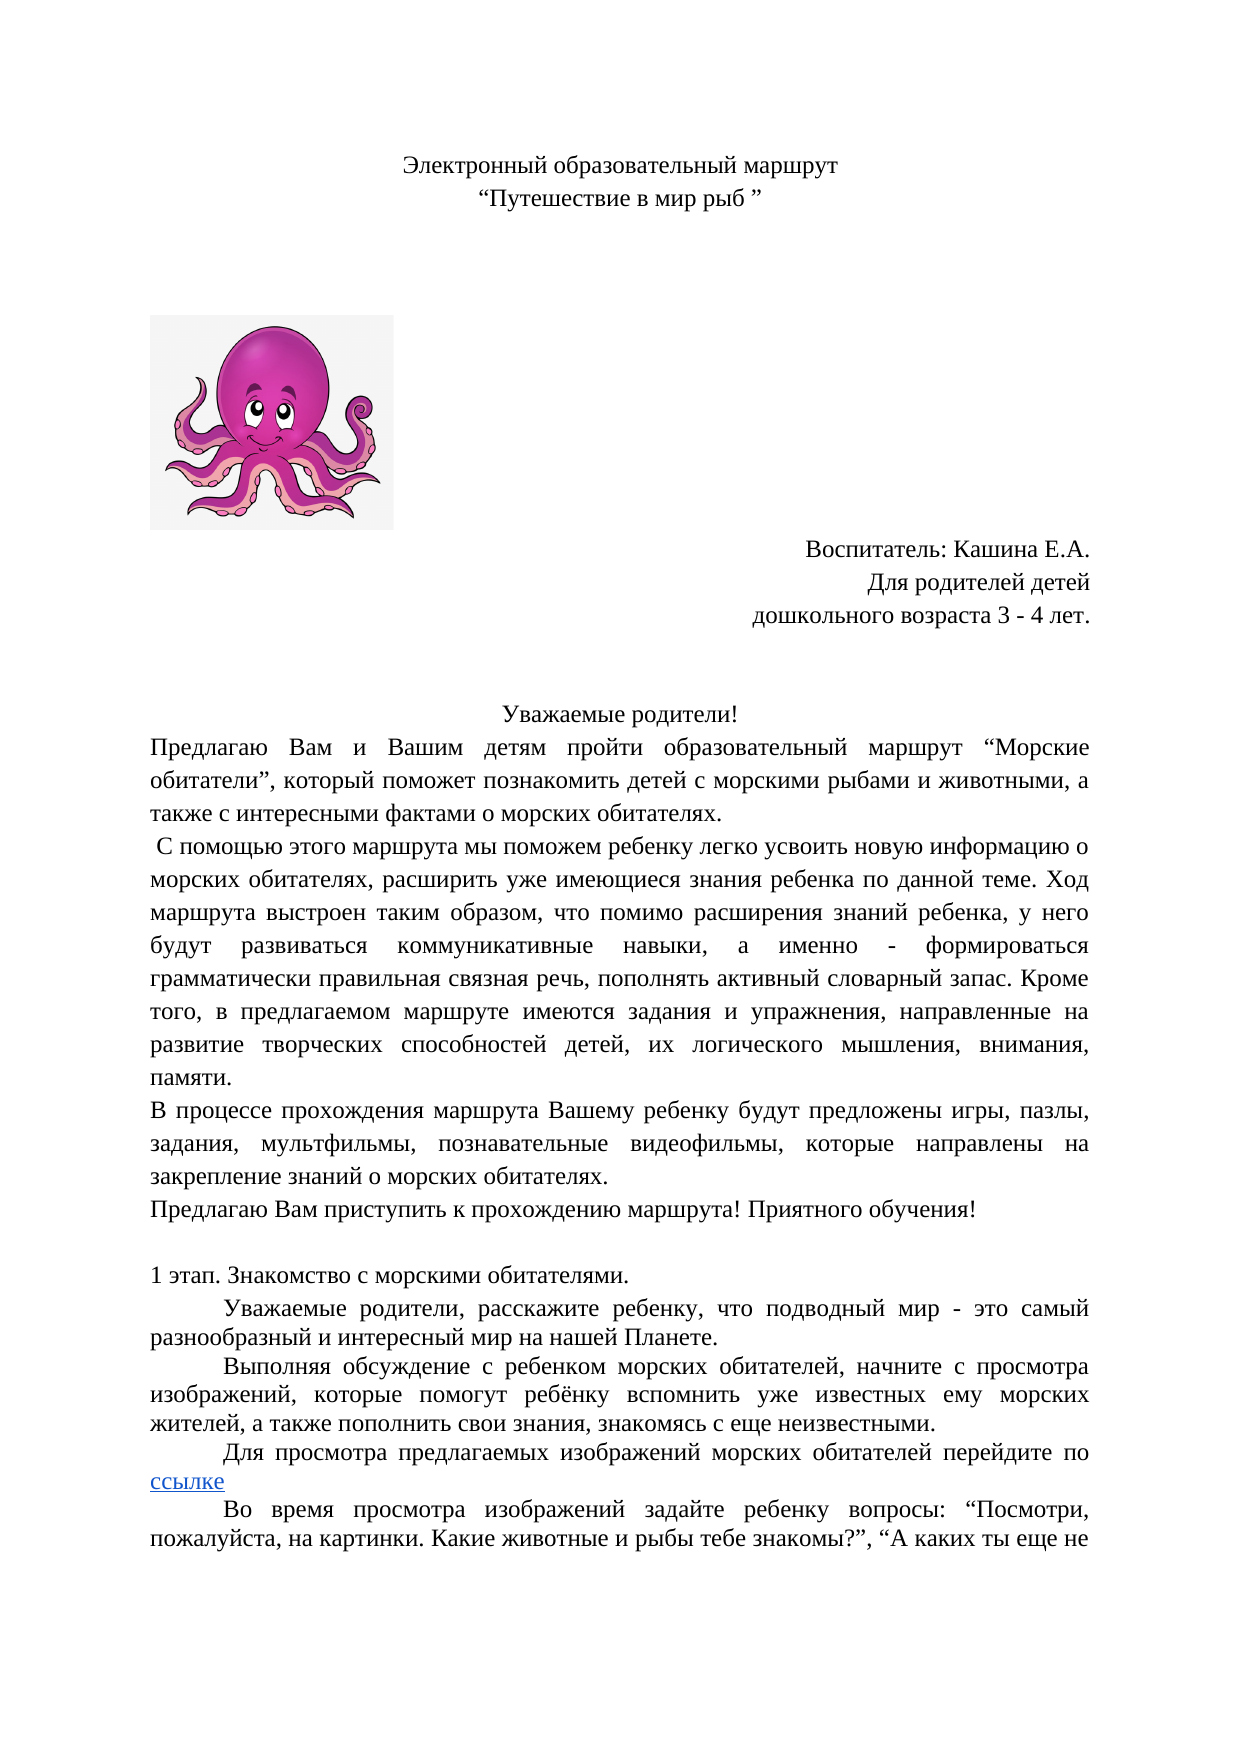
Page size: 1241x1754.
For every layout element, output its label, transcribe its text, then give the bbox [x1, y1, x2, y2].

text Воспитатель: Кашина Е.А. [150, 534, 1090, 562]
text В процессе прохождения маршрута Вашему ребенку будут предложены игры, пазлы, задания, мультфильмы, познавательные видеофильмы, которые направлены на закрепление знаний о морских обитателях. [150, 1095, 1090, 1190]
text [150, 1494, 1090, 1552]
text Для просмотра предлагаемых изображений морских обитателей перейдите по ссылке [150, 1437, 1090, 1494]
text Предлагаю Вам приступить к прохождению маршрута! Приятного обучения! [150, 1194, 1090, 1223]
text Для родителей детей [150, 567, 1090, 596]
text дошкольного возраста 3 - 4 лет. [150, 600, 1090, 628]
text Уважаемые родители! [150, 699, 1090, 728]
text 1 этап. Знакомство с морскими обитателями. [150, 1260, 1090, 1289]
text С помощью этого маршрута мы поможем ребенку легко усвоить новую информацию о морских обитателях, расширить уже имеющиеся знания ребенка по данной теме. Ход маршрута выстроен таким образом, что помимо расширения знаний ребенка, у него будут развиваться коммуникативные навыки, а именно - формироваться грамматически правильная связная речь, пополнять активный словарный запас. Кроме того, в предлагаемом маршруте имеются задания и упражнения, направленные на развитие творческих способностей детей, их логического мышления, внимания, памяти. [150, 831, 1090, 1091]
text Выполняя обсуждение с ребенком морских обитателей, начните с просмотра изображений, которые помогут ребёнку вспомнить уже известных ему морских жителей, а также пополнить свои знания, знакомясь с еще неизвестными. [150, 1351, 1090, 1437]
text Электронный образовательный маршрут [150, 150, 1090, 179]
text Уважаемые родители, расскажите ребенку, что подводный мир - это самый разнообразный и интересный мир на нашей Планете. [150, 1293, 1090, 1351]
text “Путешествие в мир рыб ” [150, 183, 1090, 212]
text Предлагаю Вам и Вашим детям пройти образовательный маршрут “Морские обитатели”, который поможет познакомить детей с морскими рыбами и животными, а также с интересными фактами о морских обитателях. [150, 732, 1090, 827]
picture [150, 315, 394, 530]
